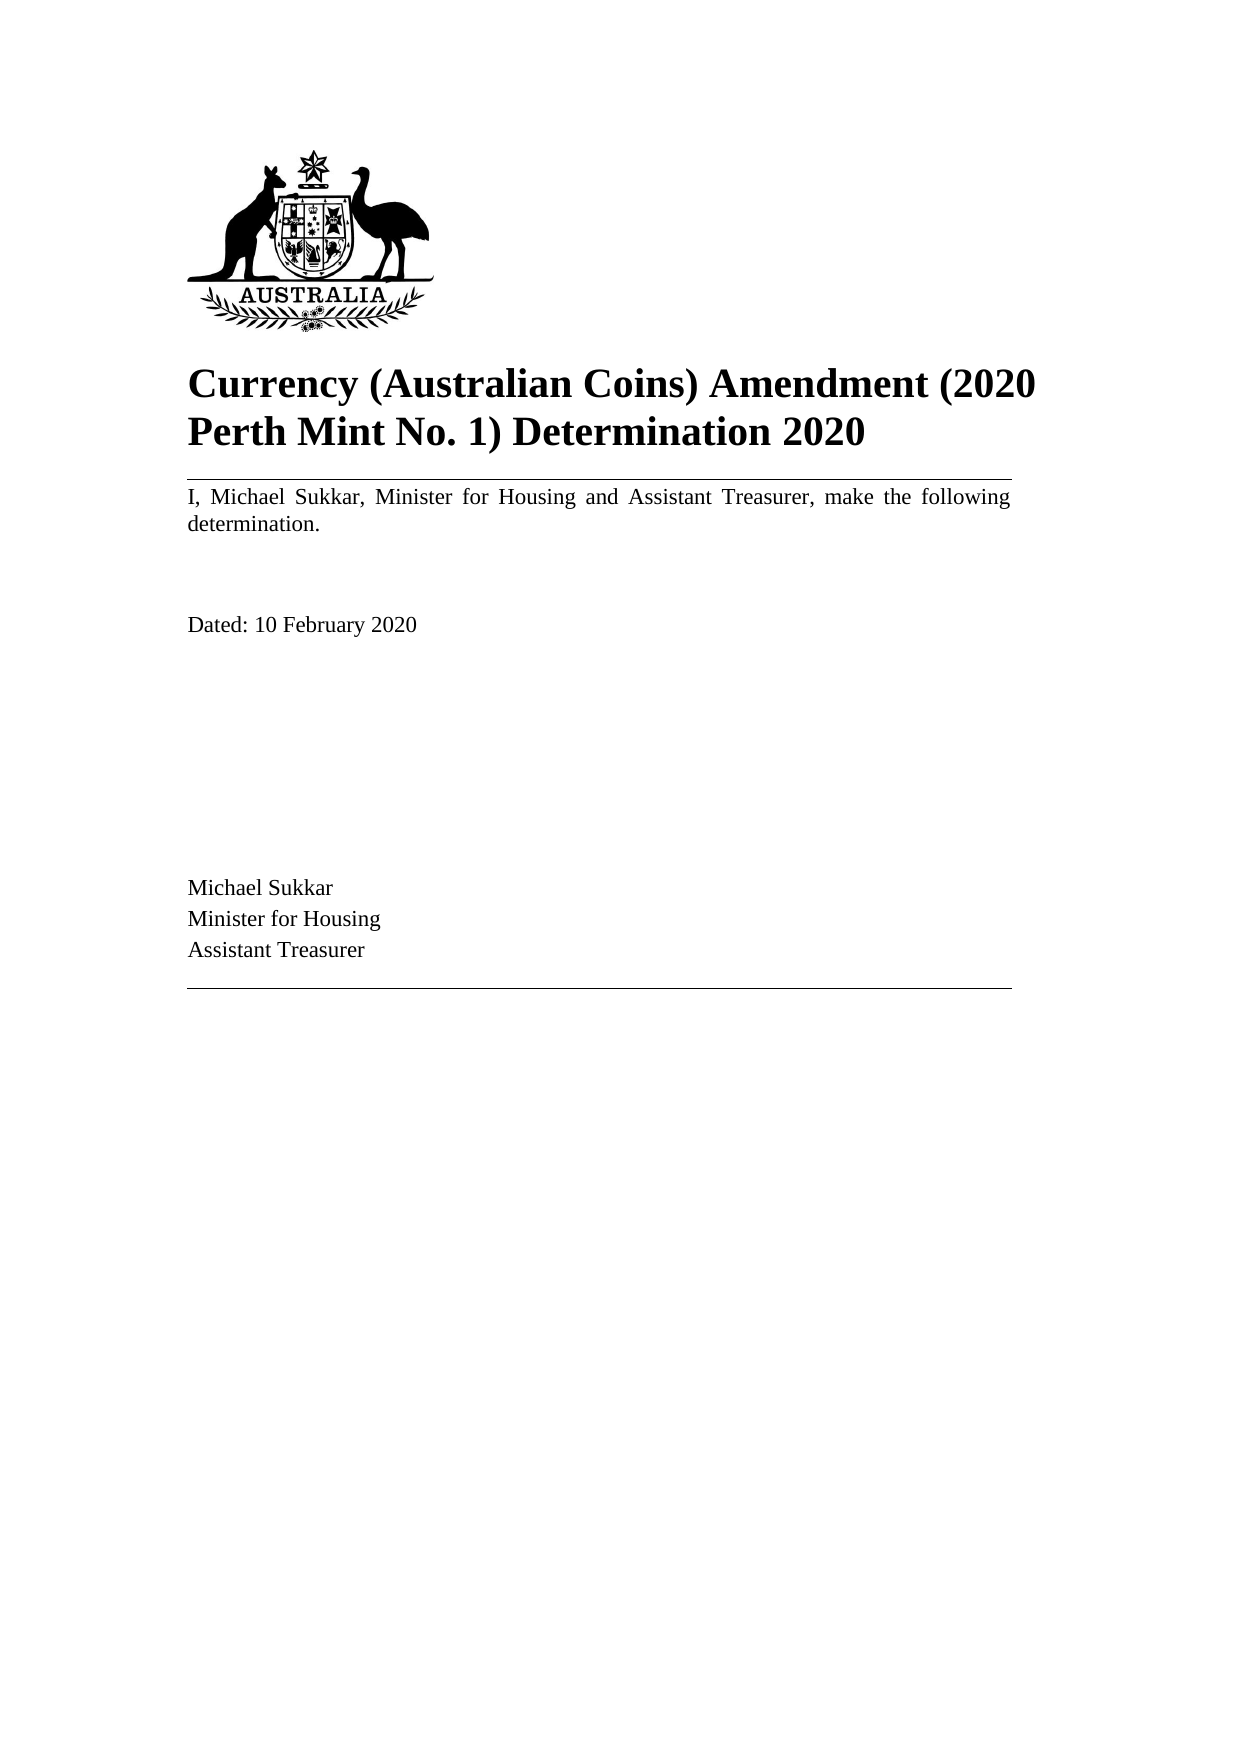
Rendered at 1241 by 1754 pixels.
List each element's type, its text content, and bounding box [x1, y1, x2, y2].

text Dated: 10 February 2020 [187, 611, 1012, 638]
text Currency (Australian Coins) Amendment (2020 Perth Mint No. 1) Determination 2020 [187, 358, 1053, 454]
text Minister for Housing Assistant Treasurer [187, 900, 1012, 988]
text Michael Sukkar [187, 869, 1012, 900]
picture [187, 150, 434, 332]
text I, Michael Sukkar, Minister for Housing and Assistant Treasurer, make the following determination. [187, 480, 1012, 536]
